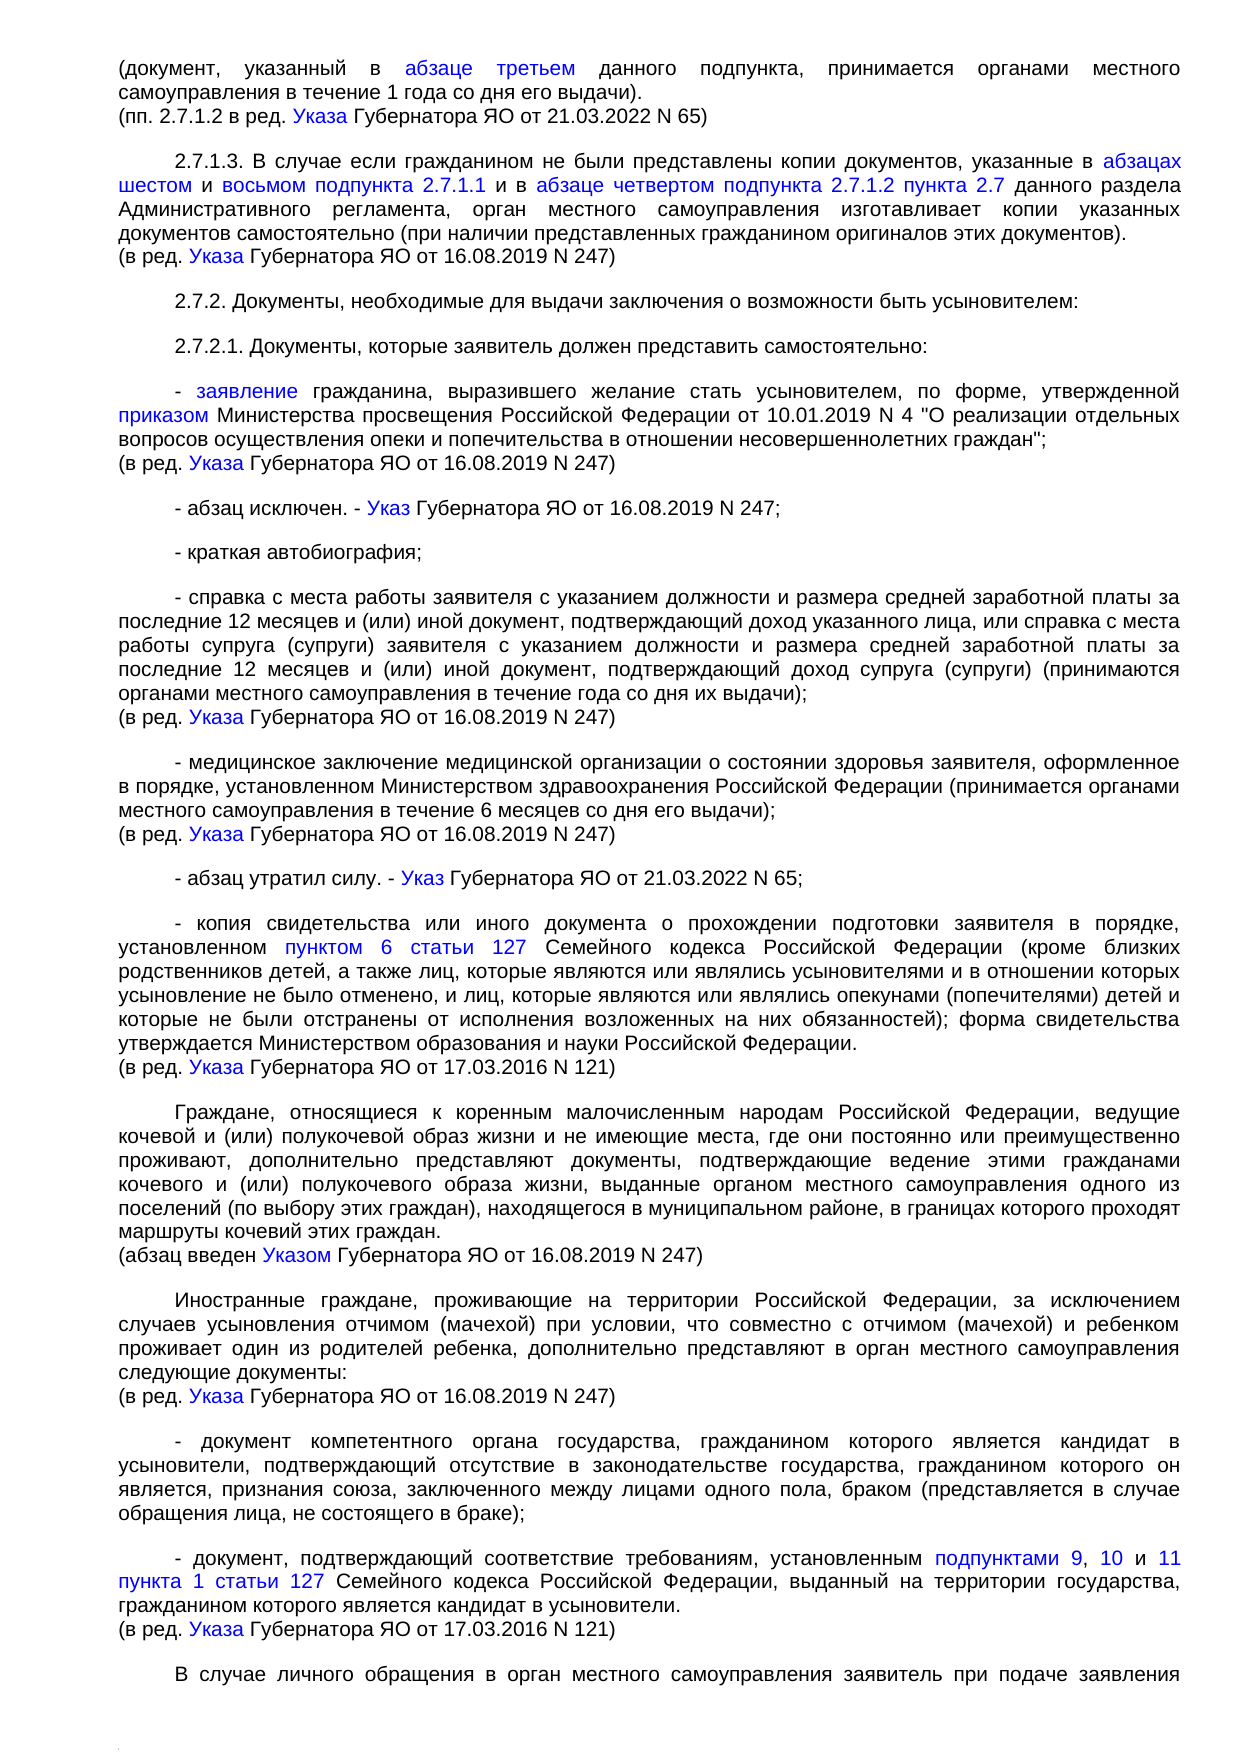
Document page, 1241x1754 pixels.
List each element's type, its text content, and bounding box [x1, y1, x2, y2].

text - заявление гражданина, выразившего желание стать усыновителем, по форме, утвержденной приказом Министерства просвещения Российской Федерации от 10.01.2019 N 4 "О реализации отдельных вопросов осуществления опеки и попечительства в отношении несовершеннолетних граждан"; [118, 379, 1181, 451]
text (в ред. Указа Губернатора ЯО от 17.03.2016 N 121) [118, 1617, 1181, 1641]
text (в ред. Указа Губернатора ЯО от 16.08.2019 N 247) [118, 705, 1181, 729]
text 2.7.2.1. Документы, которые заявитель должен представить самостоятельно: [118, 334, 1181, 358]
text (пп. 2.7.1.2 в ред. Указа Губернатора ЯО от 21.03.2022 N 65) [118, 104, 1181, 128]
text - документ, подтверждающий соответствие требованиям, установленным подпунктами 9, 10 и 11 пункта 1 статьи 127 Семейного кодекса Российской Федерации, выданный на территории государства, гражданином которого является кандидат в усыновители. [118, 1545, 1181, 1617]
text (в ред. Указа Губернатора ЯО от 16.08.2019 N 247) [118, 244, 1181, 268]
text (абзац введен Указом Губернатора ЯО от 16.08.2019 N 247) [118, 1243, 1181, 1267]
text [118, 1662, 1181, 1686]
text - краткая автобиография; [118, 540, 1181, 564]
text - документ компетентного органа государства, гражданином которого является кандидат в усыновители, подтверждающий отсутствие в законодательстве государства, гражданином которого он является, признания союза, заключенного между лицами одного пола, браком (представляется в случае обращения лица, не состоящего в браке); [118, 1429, 1181, 1524]
text Граждане, относящиеся к коренным малочисленным народам Российской Федерации, ведущие кочевой и (или) полукочевой образ жизни и не имеющие места, где они постоянно или преимущественно проживают, дополнительно представляют документы, подтверждающие ведение этими гражданами кочевого и (или) полукочевого образа жизни, выданные органом местного самоуправления одного из поселений (по выбору этих граждан), находящегося в муниципальном районе, в границах которого проходят маршруты кочевий этих граждан. [118, 1099, 1181, 1243]
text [118, 56, 1181, 104]
text 2.7.2. Документы, необходимые для выдачи заключения о возможности быть усыновителем: [118, 289, 1181, 313]
text - копия свидетельства или иного документа о прохождении подготовки заявителя в порядке, установленном пунктом 6 статьи 127 Семейного кодекса Российской Федерации (кроме близких родственников детей, а также лиц, которые являются или являлись усыновителями и в отношении которых усыновление не было отменено, и лиц, которые являются или являлись опекунами (попечителями) детей и которые не были отстранены от исполнения возложенных на них обязанностей); форма свидетельства утверждается Министерством образования и науки Российской Федерации. [118, 911, 1181, 1055]
text 2.7.1.3. В случае если гражданином не были представлены копии документов, указанные в абзацах шестом и восьмом подпункта 2.7.1.1 и в абзаце четвертом подпункта 2.7.1.2 пункта 2.7 данного раздела Административного регламента, орган местного самоуправления изготавливает копии указанных документов самостоятельно (при наличии представленных гражданином оригиналов этих документов). [118, 148, 1181, 244]
text Иностранные граждане, проживающие на территории Российской Федерации, за исключением случаев усыновления отчимом (мачехой) при условии, что совместно с отчимом (мачехой) и ребенком проживает один из родителей ребенка, дополнительно представляют в орган местного самоуправления следующие документы: [118, 1288, 1181, 1384]
text (в ред. Указа Губернатора ЯО от 16.08.2019 N 247) [118, 821, 1181, 845]
text (в ред. Указа Губернатора ЯО от 16.08.2019 N 247) [118, 1384, 1181, 1408]
text - абзац исключен. - Указ Губернатора ЯО от 16.08.2019 N 247; [118, 495, 1181, 519]
text - абзац утратил силу. - Указ Губернатора ЯО от 21.03.2022 N 65; [118, 866, 1181, 890]
text - справка с места работы заявителя с указанием должности и размера средней заработной платы за последние 12 месяцев и (или) иной документ, подтверждающий доход указанного лица, или справка с места работы супруга (супруги) заявителя с указанием должности и размера средней заработной платы за последние 12 месяцев и (или) иной документ, подтверждающий доход супруга (супруги) (принимаются органами местного самоуправления в течение года со дня их выдачи); [118, 585, 1181, 705]
text (в ред. Указа Губернатора ЯО от 17.03.2016 N 121) [118, 1055, 1181, 1079]
text - медицинское заключение медицинской организации о состоянии здоровья заявителя, оформленное в порядке, установленном Министерством здравоохранения Российской Федерации (принимается органами местного самоуправления в течение 6 месяцев со дня его выдачи); [118, 749, 1181, 821]
text (в ред. Указа Губернатора ЯО от 16.08.2019 N 247) [118, 451, 1181, 474]
